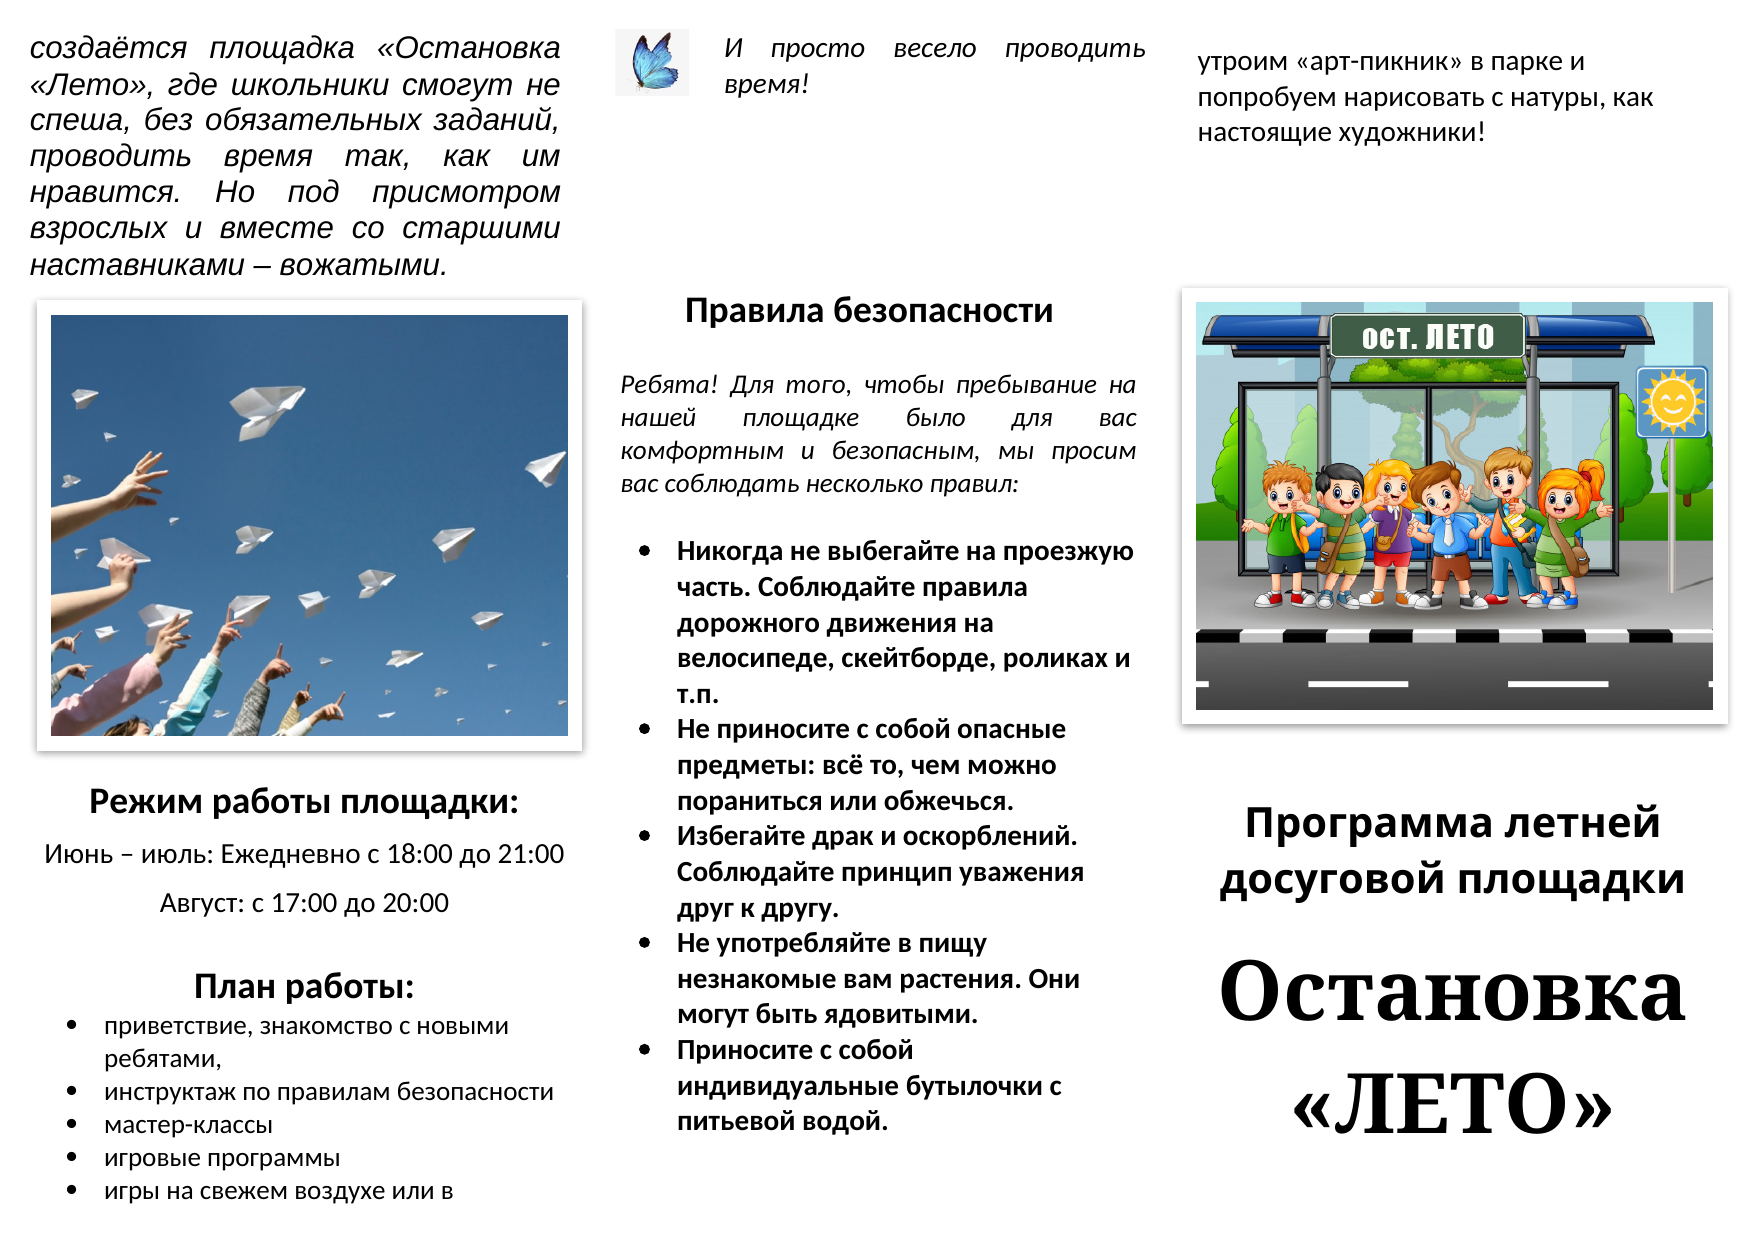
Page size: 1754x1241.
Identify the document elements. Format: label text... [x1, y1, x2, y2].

table_cell И просто весело проводить время! [709, 30, 1186, 283]
table_cell [604, 30, 709, 283]
picture [1196, 302, 1713, 710]
picture [615, 29, 690, 96]
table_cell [18, 283, 591, 1211]
picture [51, 315, 568, 736]
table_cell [591, 283, 1163, 1211]
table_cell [1163, 283, 1736, 1211]
